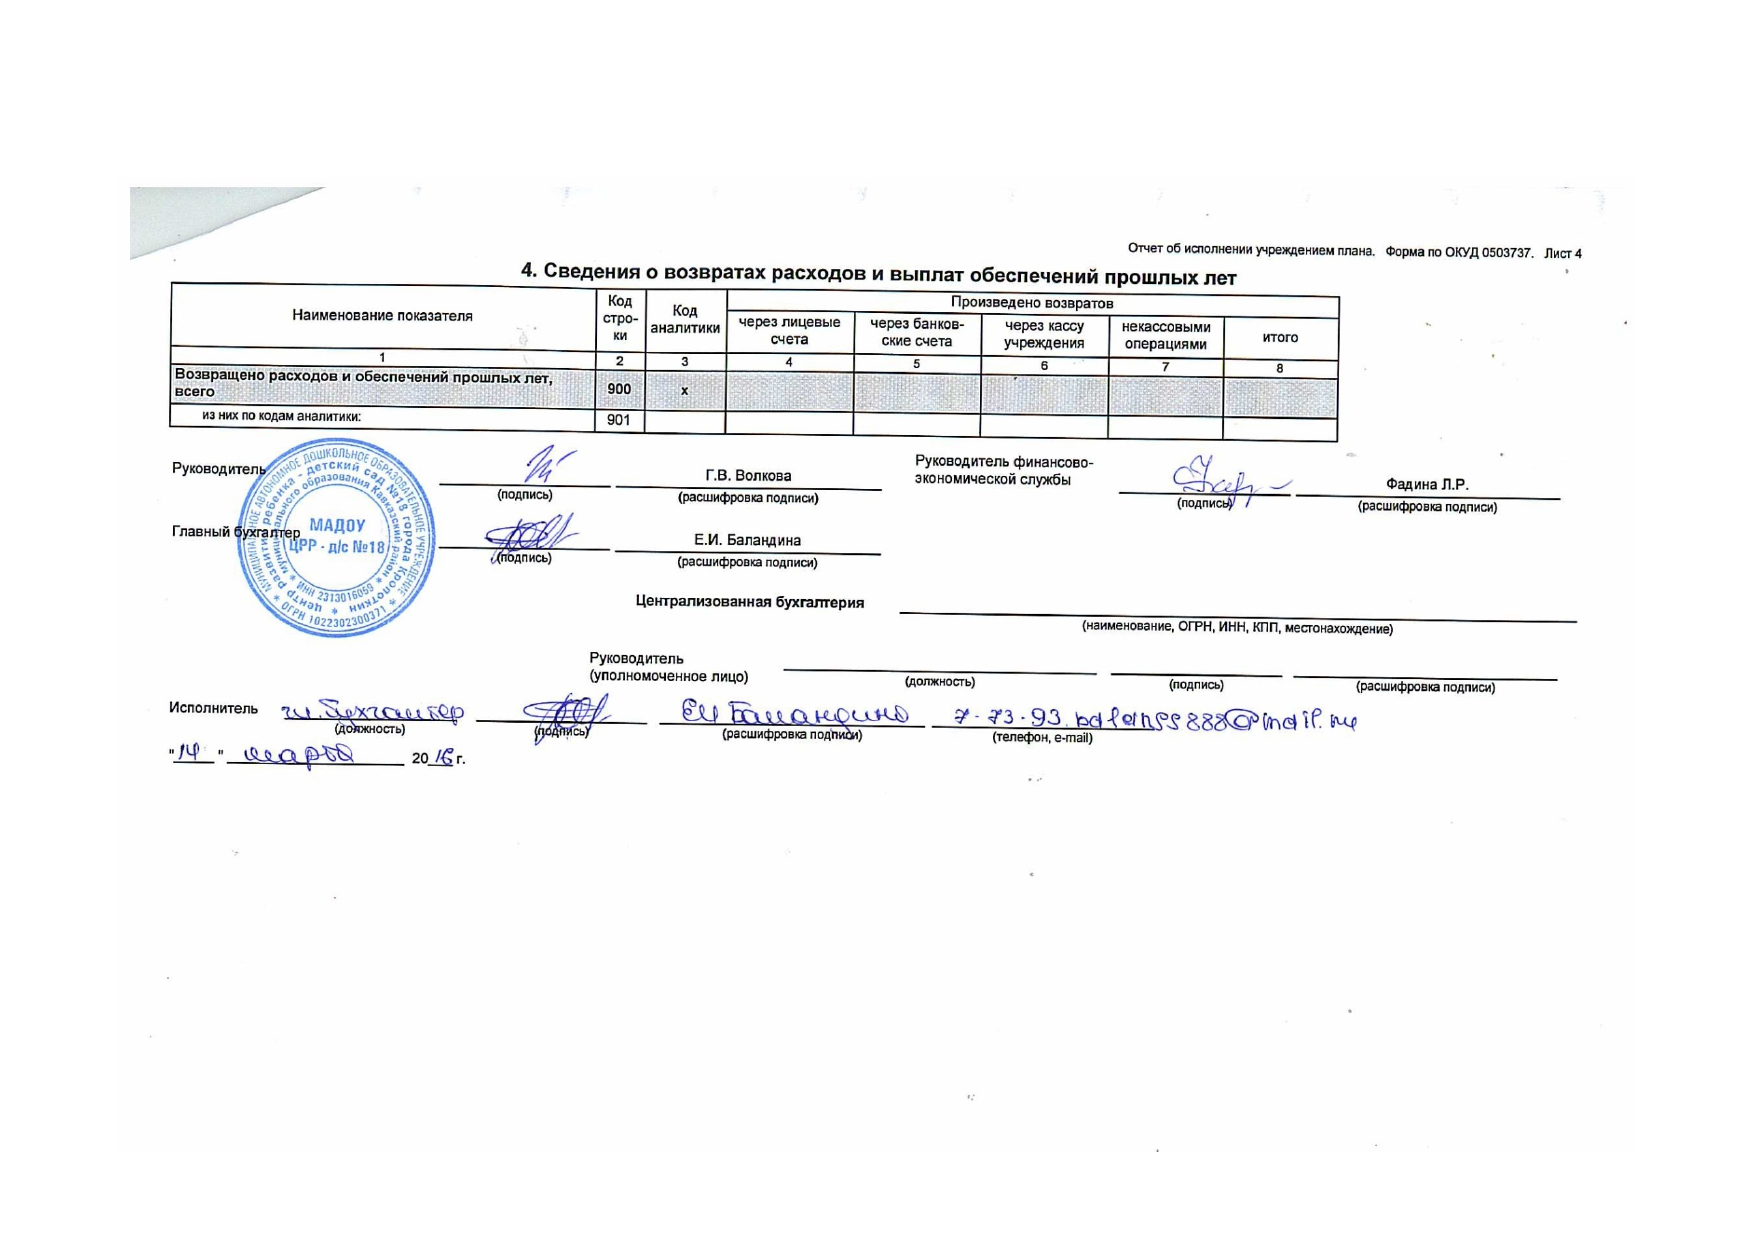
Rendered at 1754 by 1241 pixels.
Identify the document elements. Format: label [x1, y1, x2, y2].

picture [118, 177, 1636, 1152]
